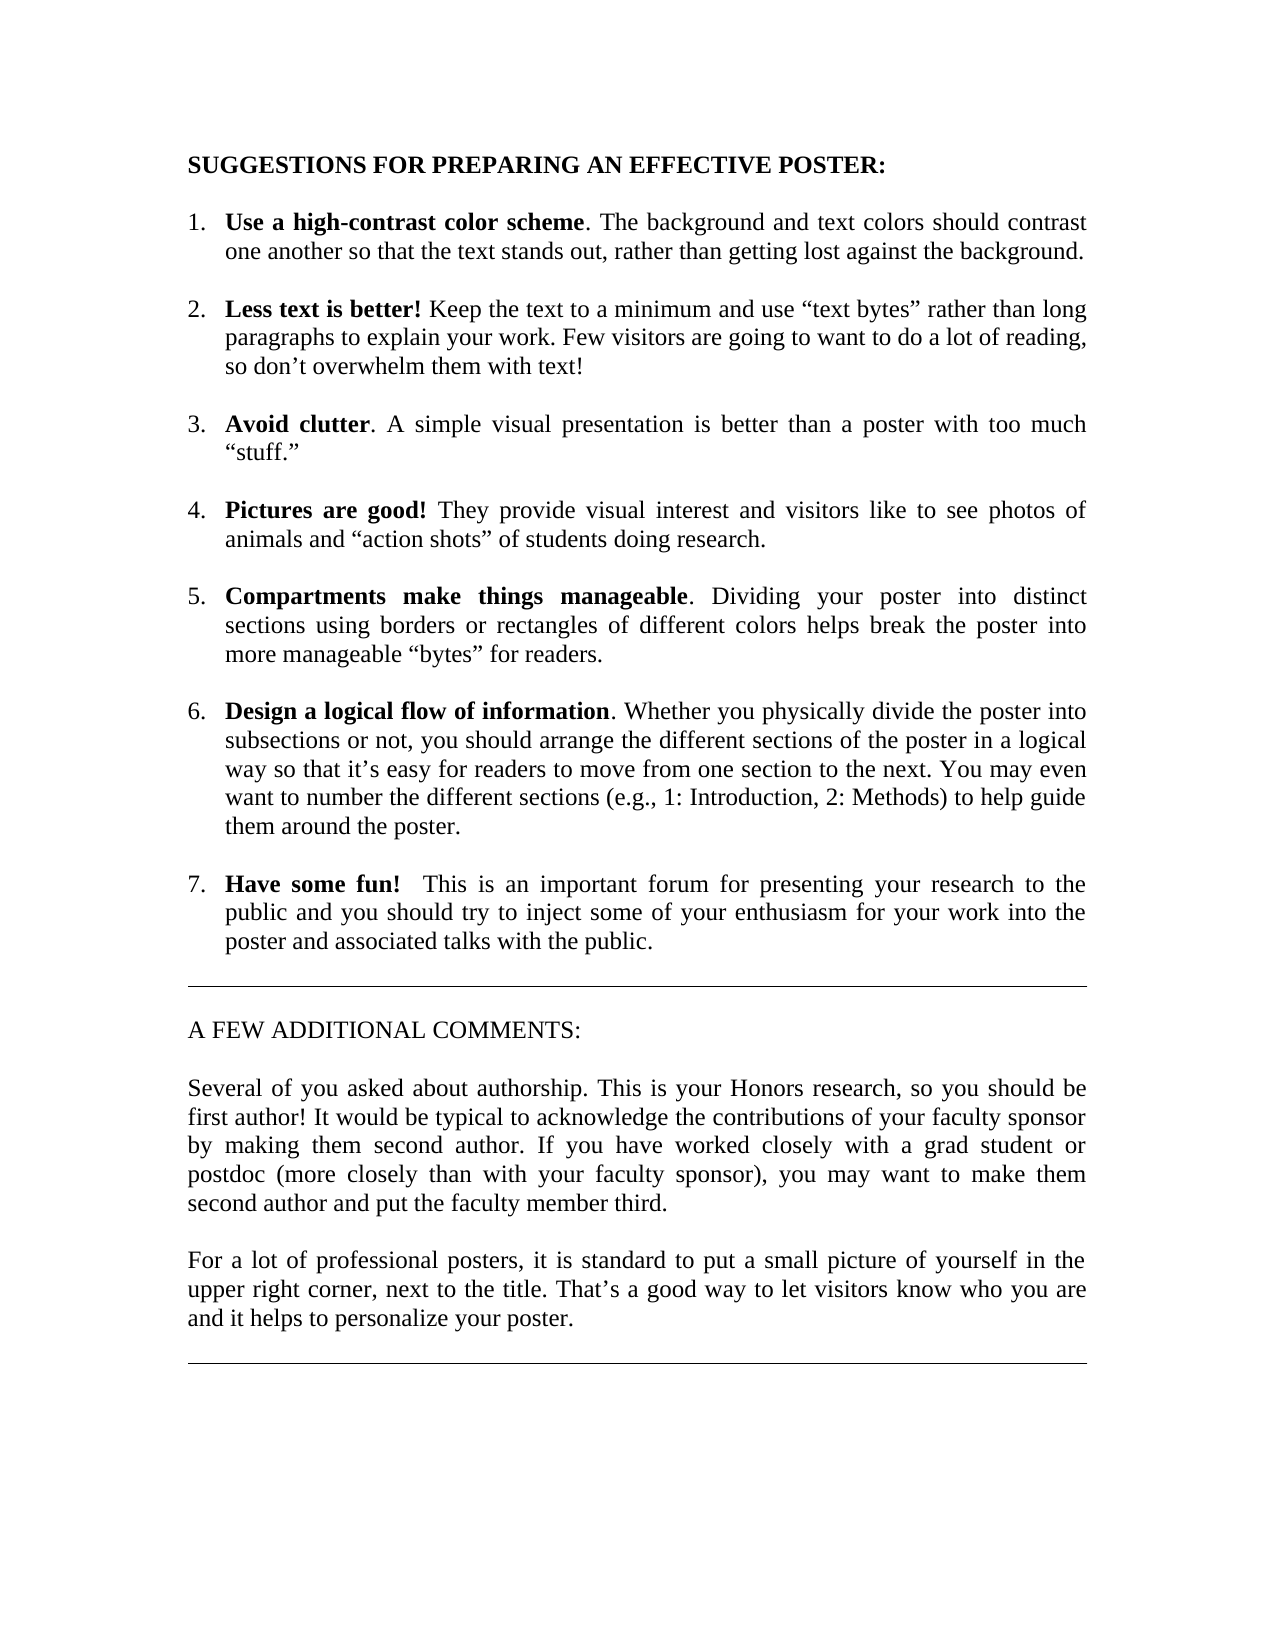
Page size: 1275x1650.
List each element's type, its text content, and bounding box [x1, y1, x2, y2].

list Use a high-contrast color scheme. The background and text colors should contrast one another so that the text stands out, rather than getting lost against the background. [187, 207, 1087, 265]
list Pictures are good! They provide visual interest and visitors like to see photos of animals and “action shots” of students doing research. [187, 495, 1087, 552]
list Compartments make things manageable. Dividing your poster into distinct sections using borders or rectangles of different colors helps break the poster into more manageable “bytes” for readers. [187, 581, 1087, 667]
list Avoid clutter. A simple visual presentation is better than a poster with too much “stuff.” [187, 409, 1087, 466]
list Have some fun! This is an important forum for presenting your research to the public and you should try to inject some of your enthusiasm for your work into the poster and associated talks with the public. [187, 869, 1087, 955]
text Several of you asked about authorship. This is your Honors research, so you should be first author! It would be typical to acknowledge the contributions of your faculty sponsor by making them second author. If you have worked closely with a grad student or postdoc (more closely than with your faculty sponsor), you may want to make them second author and put the faculty member third. [187, 1073, 1087, 1217]
text SUGGESTIONS FOR PREPARING AN EFFECTIVE POSTER: [187, 150, 1087, 179]
text A FEW ADDITIONAL COMMENTS: [187, 1016, 1087, 1044]
text For a lot of professional posters, it is standard to put a small picture of yourself in the upper right corner, next to the title. That’s a good way to let visitors know who you are and it helps to personalize your poster. [187, 1246, 1087, 1332]
list Less text is better! Keep the text to a minimum and use “text bytes” rather than long paragraphs to explain your work. Few visitors are going to want to do a lot of reading, so don’t overwhelm them with text! [187, 294, 1087, 380]
list Design a logical flow of information. Whether you physically divide the poster into subsections or not, you should arrange the different sections of the poster in a logical way so that it’s easy for readers to move from one section to the next. You may even want to number the different sections (e.g., 1: Introduction, 2: Methods) to help guide them around the poster. [187, 696, 1087, 840]
